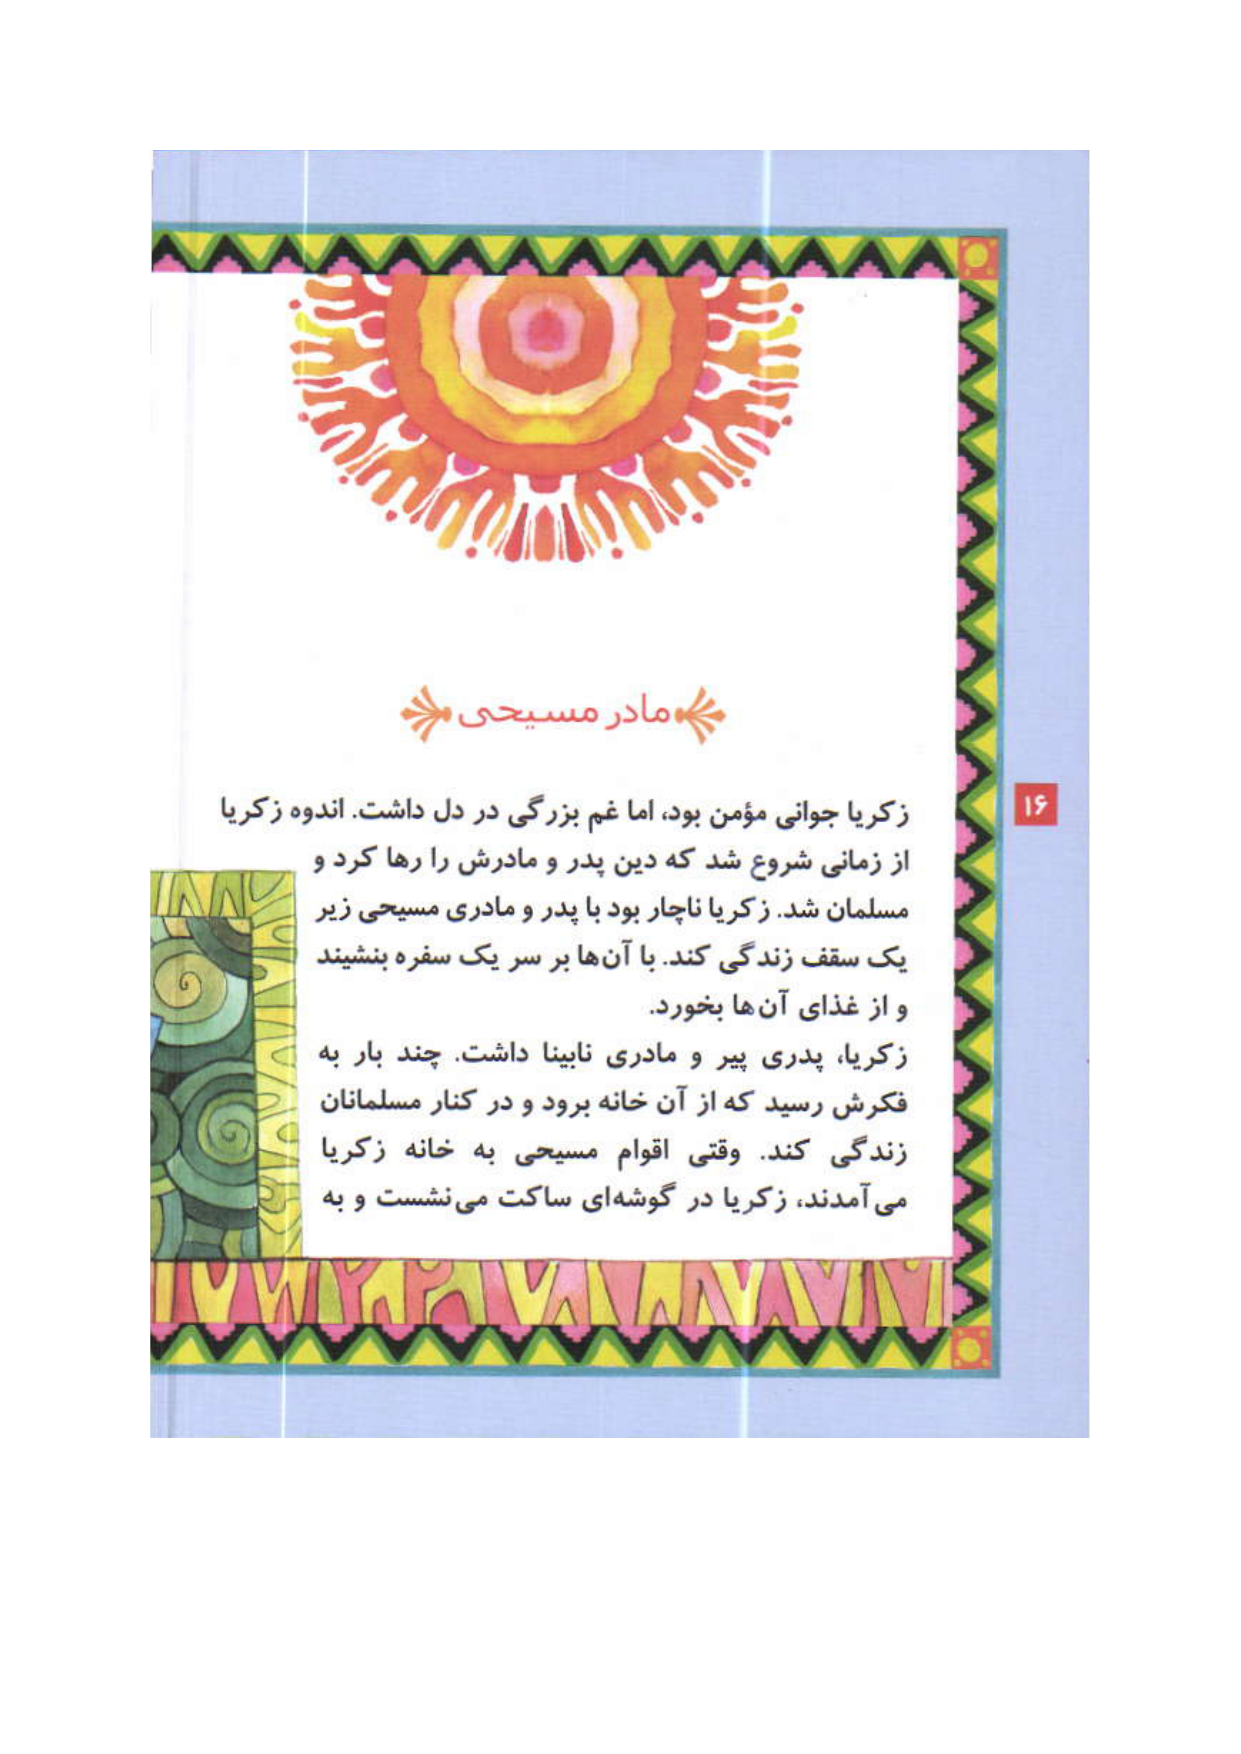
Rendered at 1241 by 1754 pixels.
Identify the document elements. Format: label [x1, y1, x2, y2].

picture [149, 150, 1091, 1438]
